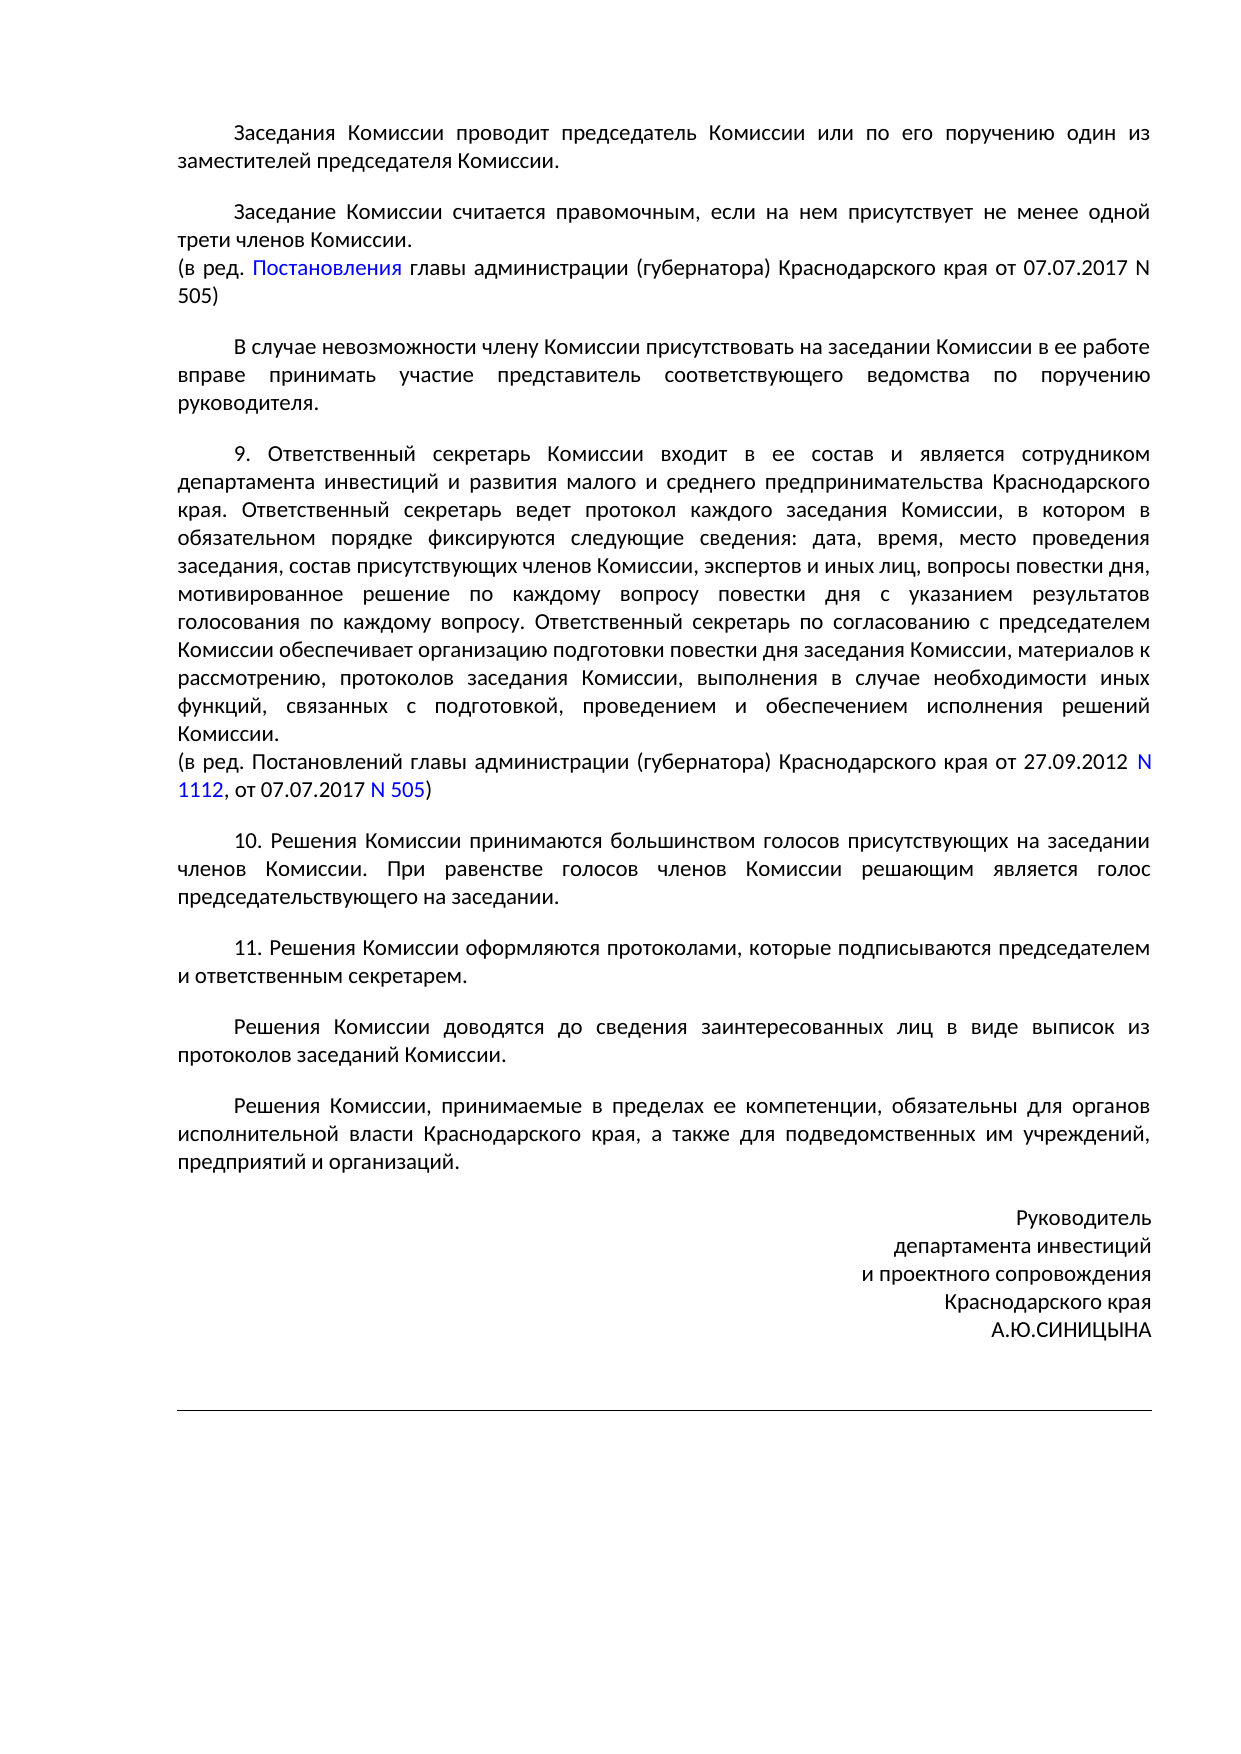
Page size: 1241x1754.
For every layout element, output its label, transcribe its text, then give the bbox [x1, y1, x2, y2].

text В случае невозможности члену Комиссии присутствовать на заседании Комиссии в ее работе вправе принимать участие представитель соответствующего ведомства по поручению руководителя. [177, 332, 1152, 416]
text Заседания Комиссии проводит председатель Комиссии или по его поручению один из заместителей председателя Комиссии. [177, 118, 1152, 174]
text Краснодарского края [177, 1287, 1152, 1315]
text Решения Комиссии, принимаемые в пределах ее компетенции, обязательны для органов исполнительной власти Краснодарского края, а также для подведомственных им учреждений, предприятий и организаций. [177, 1091, 1152, 1175]
text департамента инвестиций [177, 1231, 1152, 1259]
text и проектного сопровождения [177, 1259, 1152, 1287]
text Руководитель [177, 1203, 1152, 1231]
text (в ред. Постановлений главы администрации (губернатора) Краснодарского края от 27.09.2012 N 1112, от 07.07.2017 N 505) [177, 747, 1152, 803]
text (в ред. Постановления главы администрации (губернатора) Краснодарского края от 07.07.2017 N 505) [177, 253, 1152, 309]
text Заседание Комиссии считается правомочным, если на нем присутствует не менее одной трети членов Комиссии. [177, 197, 1152, 253]
text Решения Комиссии доводятся до сведения заинтересованных лиц в виде выписок из протоколов заседаний Комиссии. [177, 1012, 1152, 1068]
text 10. Решения Комиссии принимаются большинством голосов присутствующих на заседании членов Комиссии. При равенстве голосов членов Комиссии решающим является голос председательствующего на заседании. [177, 826, 1152, 910]
text 11. Решения Комиссии оформляются протоколами, которые подписываются председателем и ответственным секретарем. [177, 933, 1152, 989]
text 9. Ответственный секретарь Комиссии входит в ее состав и является сотрудником департамента инвестиций и развития малого и среднего предпринимательства Краснодарского края. Ответственный секретарь ведет протокол каждого заседания Комиссии, в котором в обязательном порядке фиксируются следующие сведения: дата, время, место проведения заседания, состав присутствующих членов Комиссии, экспертов и иных лиц, вопросы повестки дня, мотивированное решение по каждому вопросу повестки дня с указанием результатов голосования по каждому вопросу. Ответственный секретарь по согласованию с председателем Комиссии обеспечивает организацию подготовки повестки дня заседания Комиссии, материалов к рассмотрению, протоколов заседания Комиссии, выполнения в случае необходимости иных функций, связанных с подготовкой, проведением и обеспечением исполнения решений Комиссии. [177, 439, 1152, 747]
text А.Ю.СИНИЦЫНА [177, 1315, 1152, 1343]
